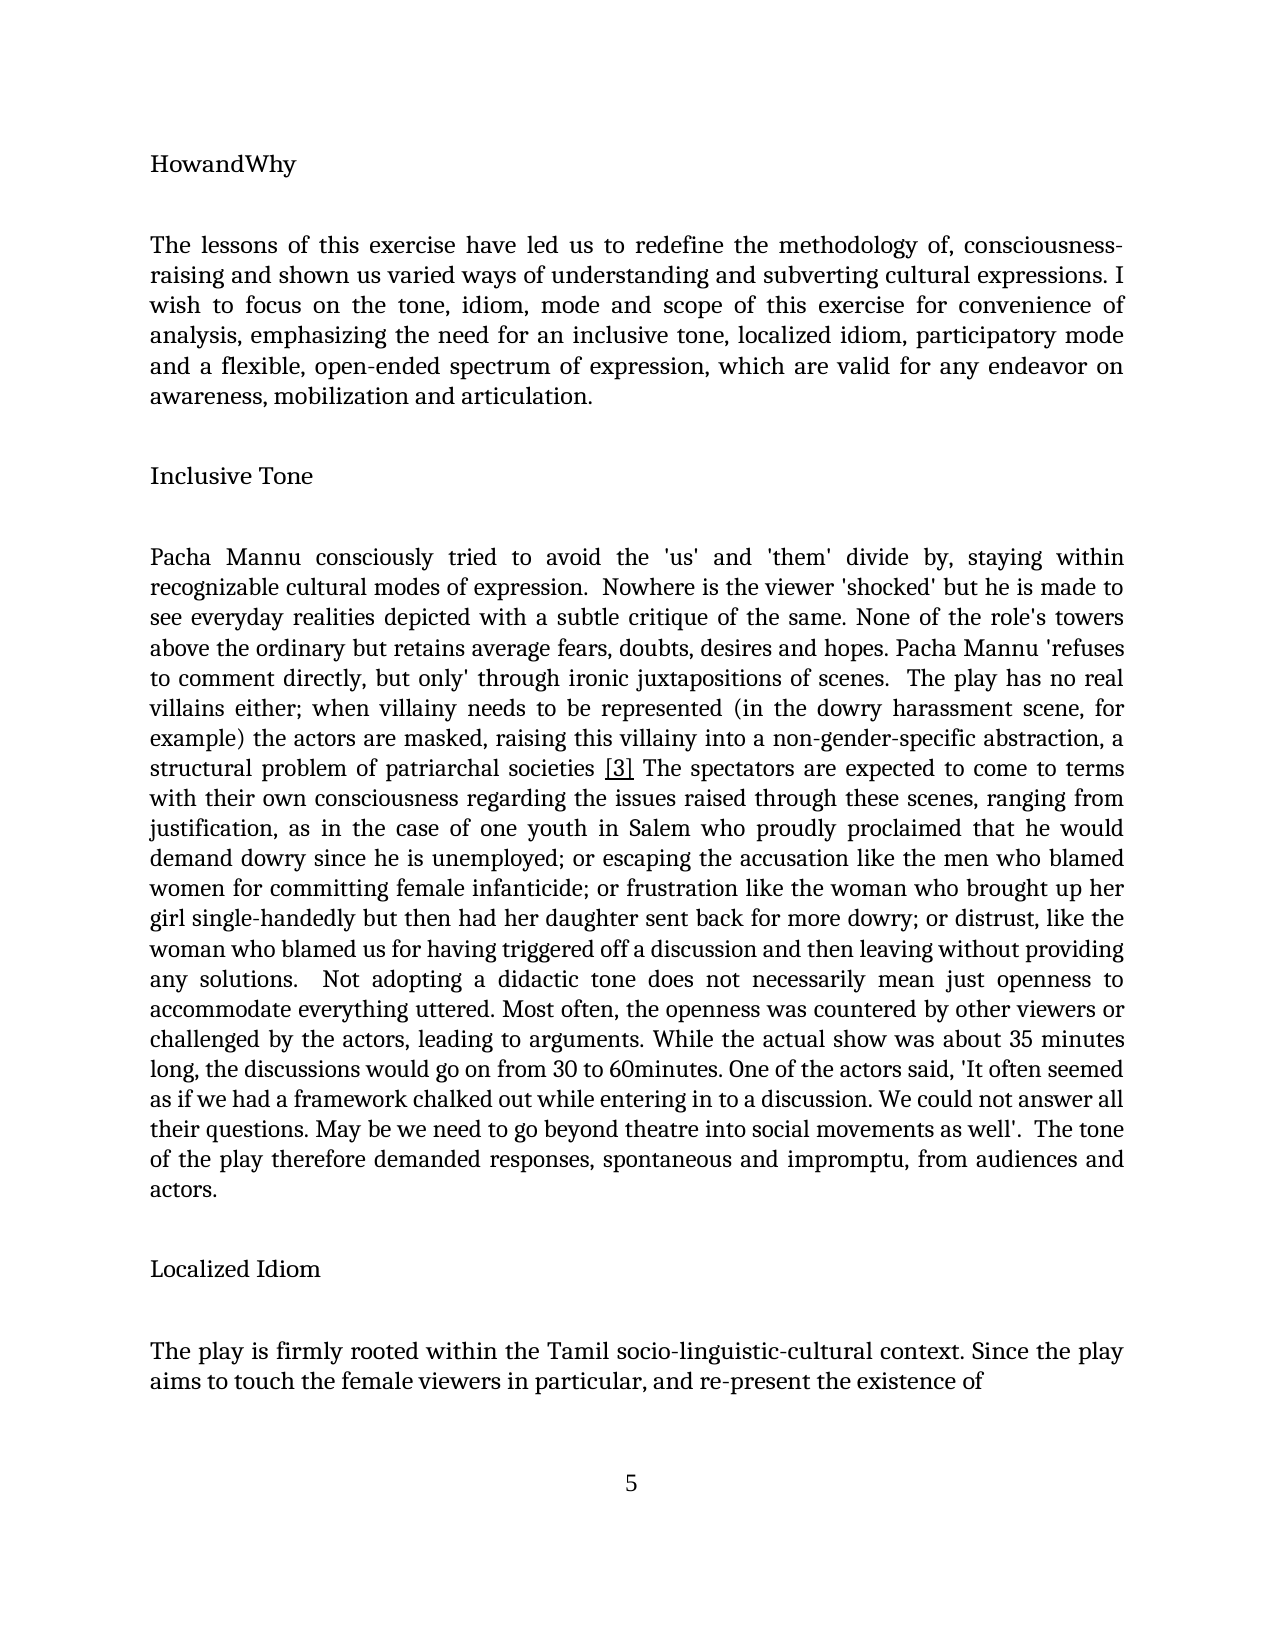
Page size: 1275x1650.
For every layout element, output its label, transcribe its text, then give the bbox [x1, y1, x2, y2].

text The lessons of this exercise have led us to redefine the methodology of, consciousness- raising and shown us varied ways of understanding and subverting cultural expressions. I wish to focus on the tone, idiom, mode and scope of this exercise for convenience of analysis, emphasizing the need for an inclusive tone, localized idiom, participatory mode and a flexible, open-ended spectrum of expression, which are valid for any endeavor on awareness, mobilization and articulation. [150, 231, 1125, 410]
text Localized Idiom [150, 1255, 1137, 1284]
text The play is firmly rooted within the Tamil socio-linguistic-cultural context. Since the play aims to touch the female viewers in particular, and re-present the existence of [150, 1337, 1126, 1396]
text Pacha Mannu consciously tried to avoid the 'us' and 'them' divide by, staying within recognizable cultural modes of expression. Nowhere is the viewer 'shocked' but he is made to see everyday realities depicted with a subtle critique of the same. None of the role's towers above the ordinary but retains average fears, doubts, desires and hopes. Pacha Mannu 'refuses to comment directly, but only' through ironic juxtapositions of scenes. The play has no real villains either; when villainy needs to be represented (in the dowry harassment scene, for example) the actors are masked, raising this villainy into a non-gender-specific abstraction, a structural problem of patriarchal societies [3] The spectators are expected to come to terms with their own consciousness regarding the issues raised through these scenes, ranging from justification, as in the case of one youth in Salem who proudly proclaimed that he would demand dowry since he is unemployed; or escaping the accusation like the men who blamed women for committing female infanticide; or frustration like the woman who brought up her girl single-handedly but then had her daughter sent back for more dowry; or distrust, like the woman who blamed us for having triggered off a discussion and then leaving without providing any solutions. Not adopting a didactic tone does not necessarily mean just openness to accommodate everything uttered. Most often, the openness was countered by other viewers or challenged by the actors, leading to arguments. While the actual show was about 35 minutes long, the discussions would go on from 30 to 60minutes. One of the actors said, 'It often seemed as if we had a framework chalked out while entering in to a discussion. We could not answer all their questions. May be we need to go beyond theatre into social movements as well'. The tone of the play therefore demanded responses, spontaneous and impromptu, from audiences and actors. [150, 543, 1126, 1204]
text Inclusive Tone [150, 462, 1137, 491]
text HowandWhy [150, 150, 1137, 178]
